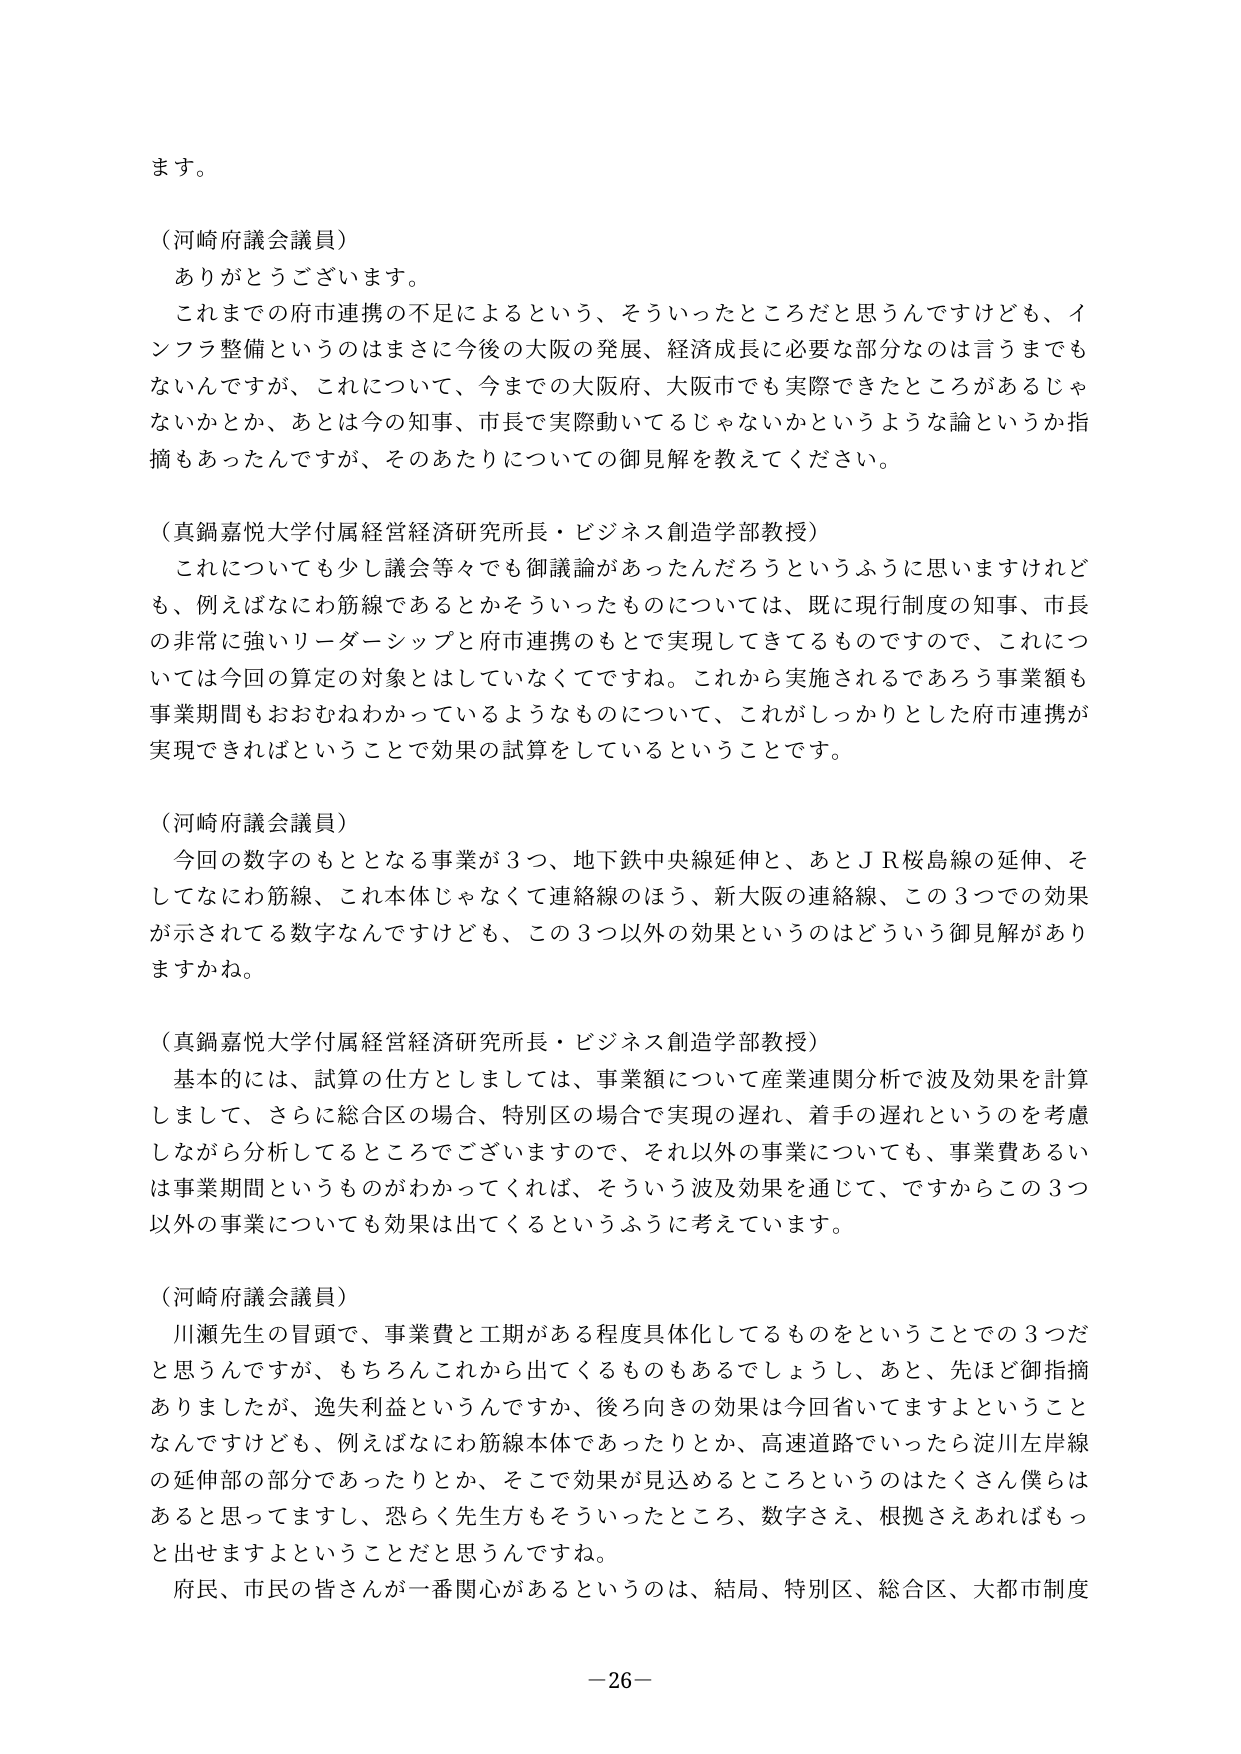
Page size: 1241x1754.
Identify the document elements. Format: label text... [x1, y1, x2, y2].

text （真鍋嘉悦大学付属経営経済研究所長・ビジネス創造学部教授） [149, 512, 1091, 549]
text 今回の数字のもととなる事業が３つ、地下鉄中央線延伸と、あとＪＲ桜島線の延伸、そしてなにわ筋線、これ本体じゃなくて連絡線のほう、新大阪の連絡線、この３つでの効果が示されてる数字なんですけども、この３つ以外の効果というのはどういう御見解がありますかね。 [149, 841, 1091, 986]
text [149, 148, 1091, 184]
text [149, 1570, 1091, 1606]
text 基本的には、試算の仕方としましては、事業額について産業連関分析で波及効果を計算しまして、さらに総合区の場合、特別区の場合で実現の遅れ、着手の遅れというのを考慮しながら分析してるところでございますので、それ以外の事業についても、事業費あるいは事業期間というものがわかってくれば、そういう波及効果を通じて、ですからこの３つ以外の事業についても効果は出てくるというふうに考えています。 [149, 1059, 1091, 1242]
text （河崎府議会議員） [149, 804, 1091, 841]
text これについても少し議会等々でも御議論があったんだろうというふうに思いますけれども、例えばなにわ筋線であるとかそういったものについては、既に現行制度の知事、市長の非常に強いリーダーシップと府市連携のもとで実現してきてるものですので、これについては今回の算定の対象とはしていなくてですね。これから実施されるであろう事業額も事業期間もおおむねわかっているようなものについて、これがしっかりとした府市連携が実現できればということで効果の試算をしているということです。 [149, 549, 1091, 768]
text これまでの府市連携の不足によるという、そういったところだと思うんですけども、インフラ整備というのはまさに今後の大阪の発展、経済成長に必要な部分なのは言うまでもないんですが、これについて、今までの大阪府、大阪市でも実際できたところがあるじゃないかとか、あとは今の知事、市長で実際動いてるじゃないかというような論というか指摘もあったんですが、そのあたりについての御見解を教えてください。 [149, 294, 1091, 476]
text ありがとうございます。 [149, 257, 1091, 294]
text （河崎府議会議員） [149, 221, 1091, 257]
text （河崎府議会議員） [149, 1278, 1091, 1314]
text （真鍋嘉悦大学付属経営経済研究所長・ビジネス創造学部教授） [149, 1023, 1091, 1059]
text 川瀬先生の冒頭で、事業費と工期がある程度具体化してるものをということでの３つだと思うんですが、もちろんこれから出てくるものもあるでしょうし、あと、先ほど御指摘ありましたが、逸失利益というんですか、後ろ向きの効果は今回省いてますよということなんですけども、例えばなにわ筋線本体であったりとか、高速道路でいったら淀川左岸線の延伸部の部分であったりとか、そこで効果が見込めるところというのはたくさん僕らはあると思ってますし、恐らく先生方もそういったところ、数字さえ、根拠さえあればもっと出せますよということだと思うんですね。 [149, 1314, 1091, 1570]
